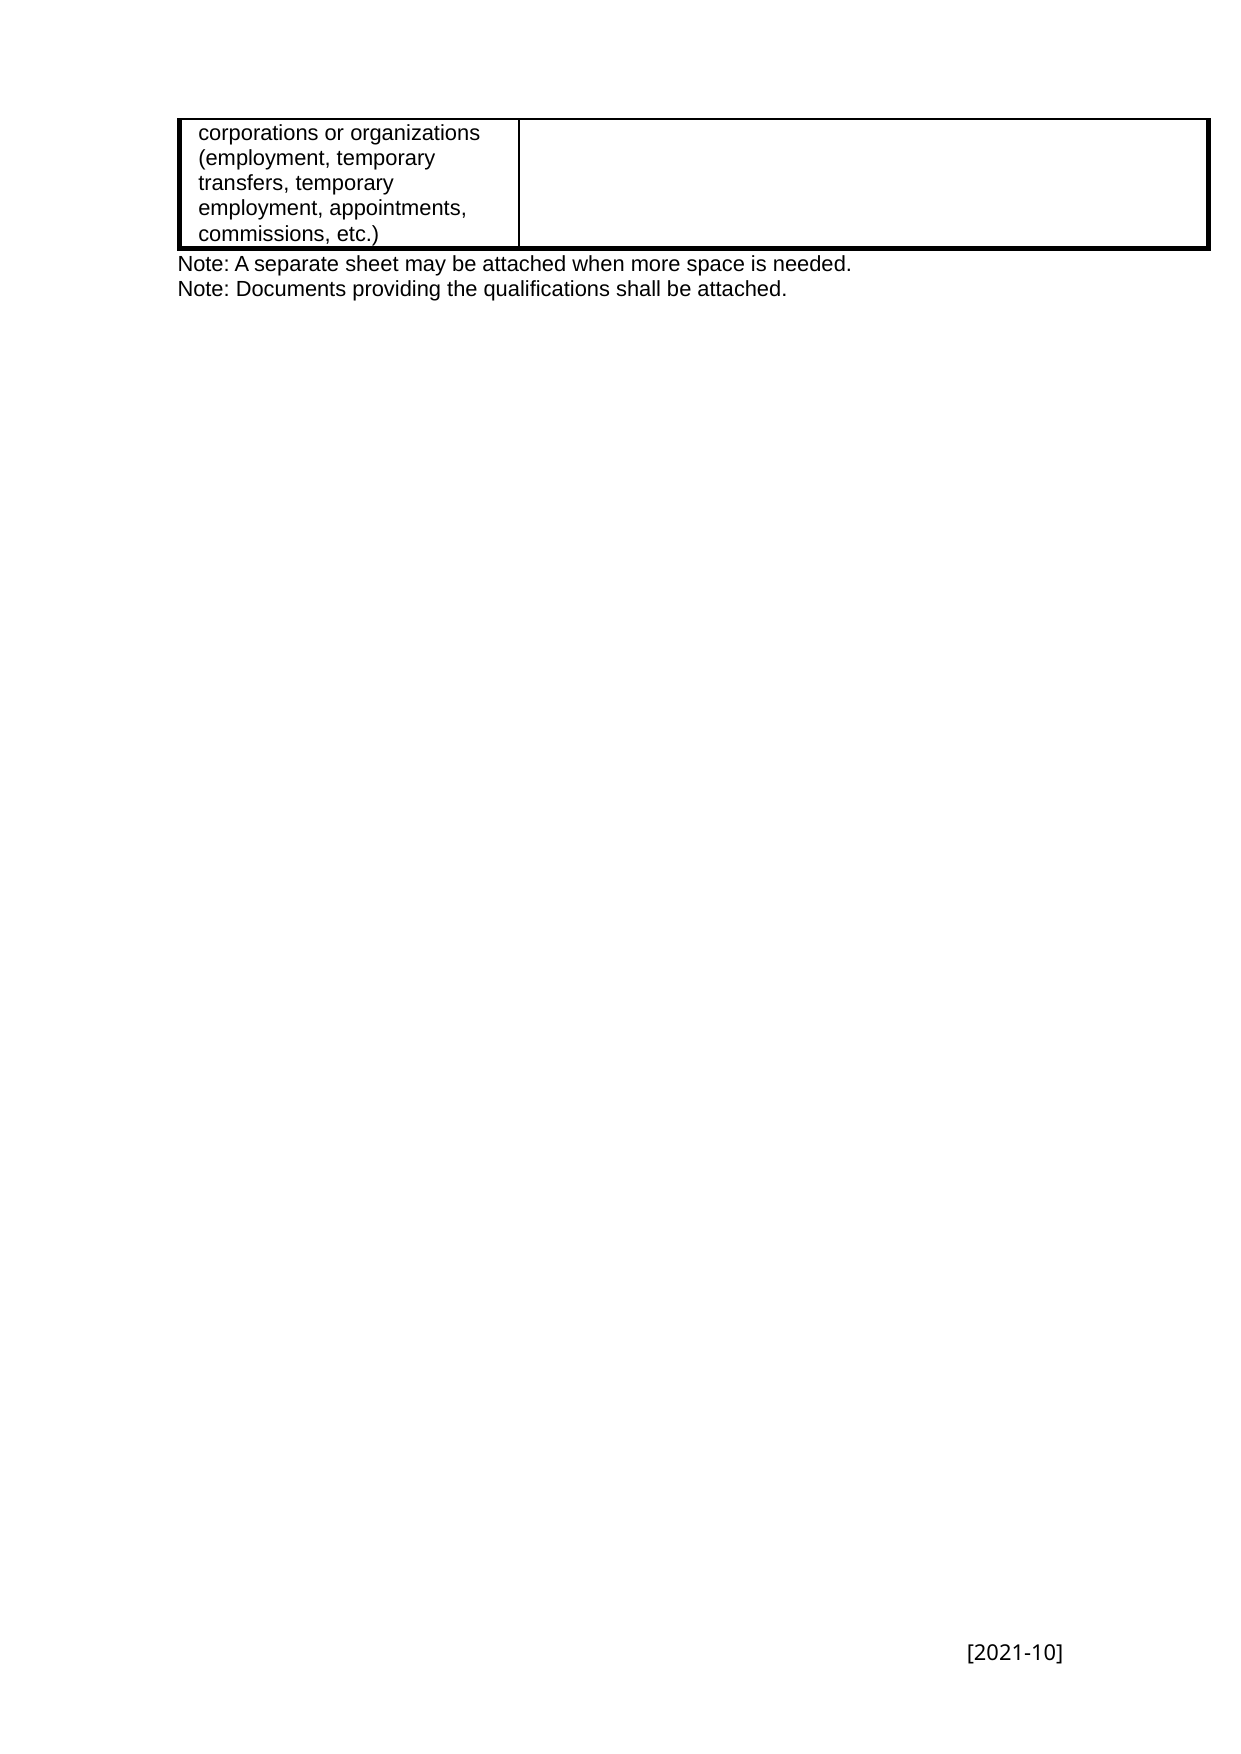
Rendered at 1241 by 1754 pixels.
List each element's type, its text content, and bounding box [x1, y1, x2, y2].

text Note: Documents providing the qualifications shall be attached. [177, 276, 1063, 301]
table_cell [520, 120, 1206, 246]
text Note: A separate sheet may be attached when more space is needed. [177, 251, 1063, 276]
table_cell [182, 120, 518, 246]
